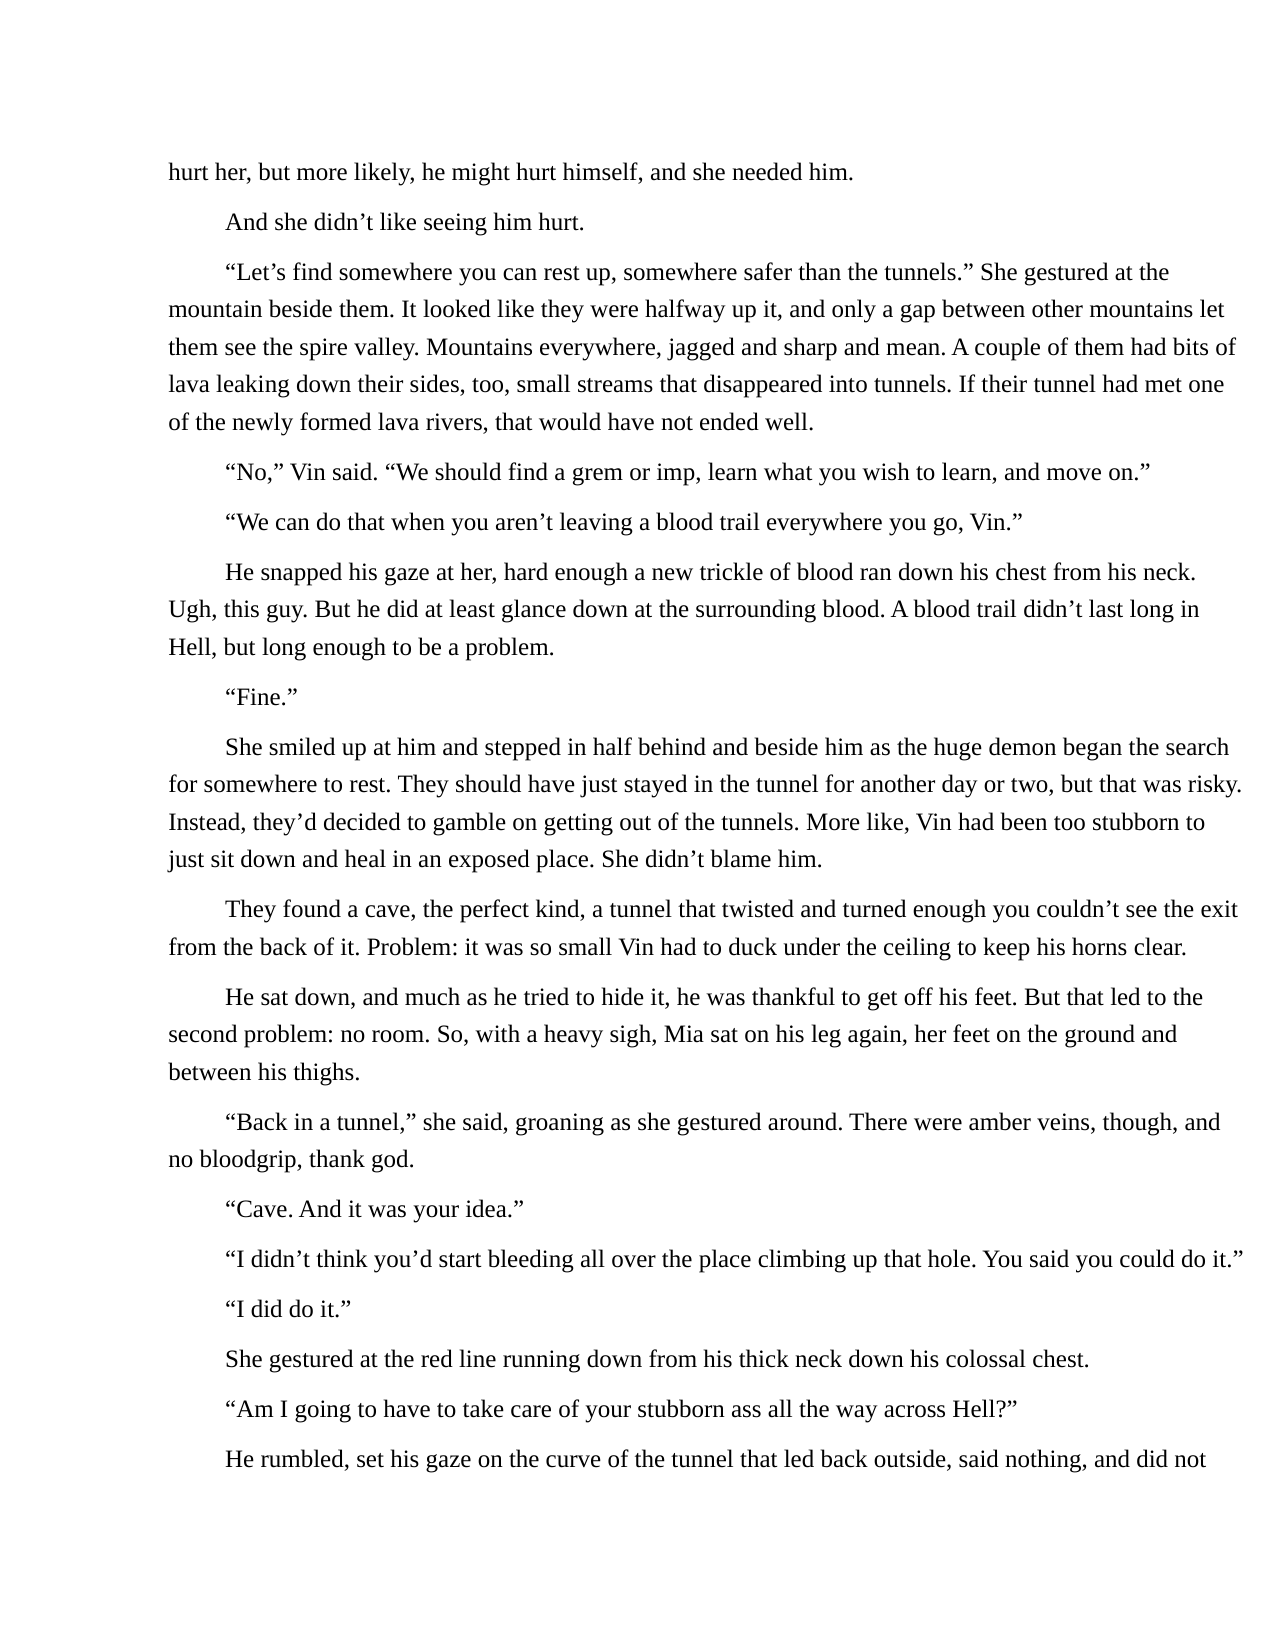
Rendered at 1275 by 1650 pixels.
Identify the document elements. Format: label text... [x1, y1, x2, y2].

text “We can do that when you aren’t leaving a blood trail everywhere you go, Vin.” [168, 500, 1246, 537]
text “I did do it.” [168, 1287, 1246, 1325]
text And she didn’t like seeing him hurt. [168, 200, 1246, 237]
text “Am I going to have to take care of your stubborn ass all the way across Hell?” [168, 1387, 1246, 1425]
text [168, 150, 1246, 187]
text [168, 1437, 1246, 1475]
text He sat down, and much as he tried to hide it, he was thankful to get off his feet. But that led to the second problem: no room. So, with a heavy sigh, Mia sat on his leg again, her feet on the ground and between his thighs. [168, 975, 1246, 1087]
text “Let’s find somewhere you can rest up, somewhere safer than the tunnels.” She gestured at the mountain beside them. It looked like they were halfway up it, and only a gap between other mountains let them see the spire valley. Mountains everywhere, jagged and sharp and mean. A couple of them had bits of lava leaking down their sides, too, small streams that disappeared into tunnels. If their tunnel had met one of the newly formed lava rivers, that would have not ended well. [168, 250, 1246, 437]
text He snapped his gaze at her, hard enough a new trickle of blood ran down his chest from his neck. Ugh, this guy. But he did at least glance down at the surrounding blood. A blood trail didn’t last long in Hell, but long enough to be a problem. [168, 550, 1246, 662]
text “Fine.” [168, 675, 1246, 712]
text She smiled up at him and stepped in half behind and beside him as the huge demon began the search for somewhere to rest. They should have just stayed in the tunnel for another day or two, but that was risky. Instead, they’d decided to gamble on getting out of the tunnels. More like, Vin had been too stubborn to just sit down and heal in an exposed place. She didn’t blame him. [168, 725, 1246, 875]
text “Back in a tunnel,” she said, groaning as she gestured around. There were amber veins, though, and no bloodgrip, thank god. [168, 1100, 1246, 1175]
text “I didn’t think you’d start bleeding all over the place climbing up that hole. You said you could do it.” [168, 1237, 1246, 1275]
text “Cave. And it was your idea.” [168, 1187, 1246, 1225]
text “No,” Vin said. “We should find a grem or imp, learn what you wish to learn, and move on.” [168, 450, 1246, 487]
text She gestured at the red line running down from his thick neck down his colossal chest. [168, 1337, 1246, 1375]
text They found a cave, the perfect kind, a tunnel that twisted and turned enough you couldn’t see the exit from the back of it. Problem: it was so small Vin had to duck under the ceiling to keep his horns clear. [168, 887, 1246, 962]
